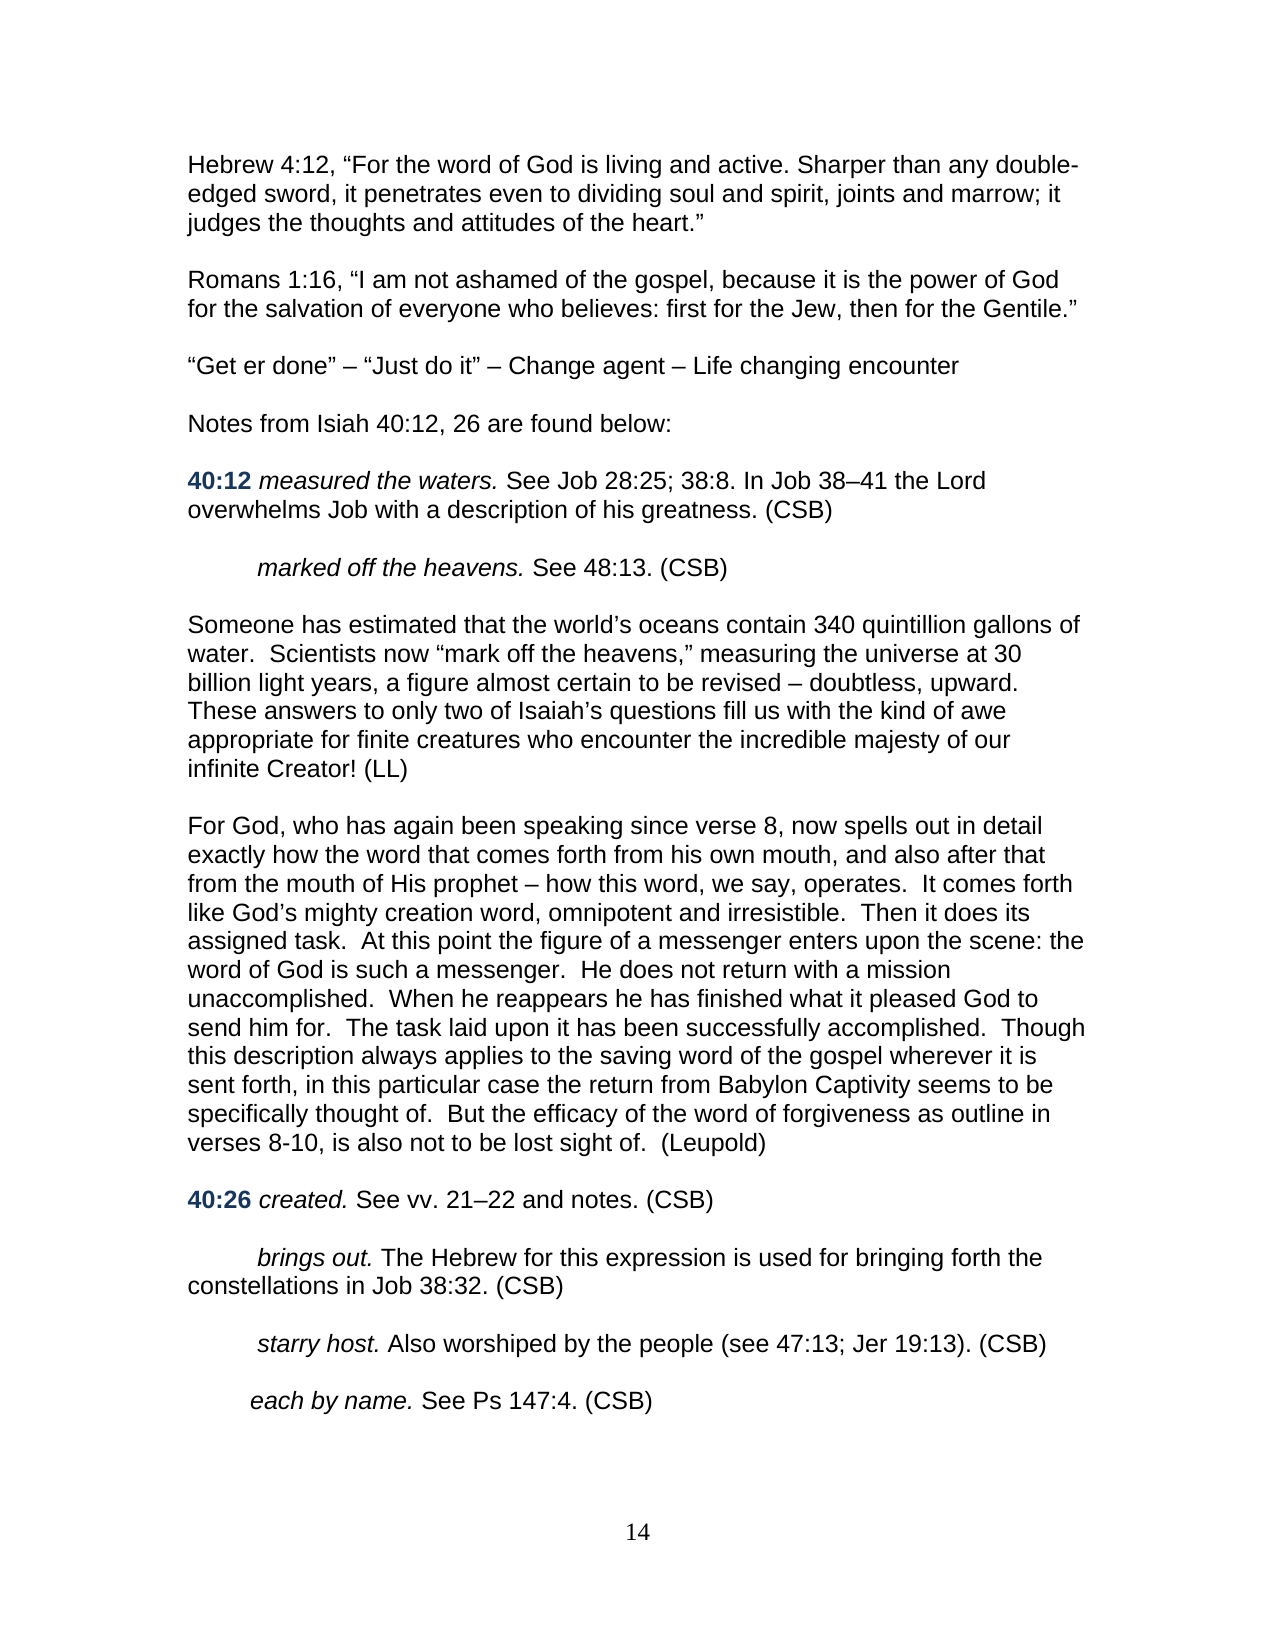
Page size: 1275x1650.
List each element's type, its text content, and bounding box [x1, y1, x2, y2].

text 40:12 measured the waters. See Job 28:25; 38:8. In Job 38–41 the Lord overwhelms Job with a description of his greatness. (CSB) [187, 466, 1087, 524]
text Someone has estimated that the world’s oceans contain 340 quintillion gallons of water. Scientists now “mark off the heavens,” measuring the universe at 30 billion light years, a figure almost certain to be revised – doubtless, upward. These answers to only two of Isaiah’s questions fill us with the kind of awe appropriate for finite creatures who encounter the incredible majesty of our infinite Creator! (LL) [187, 610, 1087, 782]
text Romans 1:16, “I am not ashamed of the gospel, because it is the power of God for the salvation of everyone who believes: first for the Jew, then for the Gentile.” [187, 265, 1087, 322]
text “Get er done” – “Just do it” – Change agent – Life changing encounter [187, 351, 1087, 380]
text brings out. The Hebrew for this expression is used for bringing forth the constellations in Job 38:32. (CSB) [187, 1242, 1087, 1300]
text starry host. Also worshiped by the people (see 47:13; Jer 19:13). (CSB) [187, 1329, 1087, 1357]
text For God, who has again been speaking since verse 8, now spells out in detail exactly how the word that comes forth from his own mouth, and also after that from the mouth of His prophet – how this word, we say, operates. It comes forth like God’s mighty creation word, omnipotent and irresistible. Then it does its assigned task. At this point the figure of a messenger enters upon the scene: the word of God is such a messenger. He does not return with a mission unaccomplished. When he reappears he has finished what it pleased God to send him for. The task laid upon it has been successfully accomplished. Though this description always applies to the saving word of the gospel wherever it is sent forth, in this particular case the return from Babylon Captivity seems to be specifically thought of. But the efficacy of the word of forgiveness as outline in verses 8-10, is also not to be lost sight of. (Leupold) [187, 811, 1087, 1156]
text Notes from Isiah 40:12, 26 are found below: [187, 409, 1087, 437]
text each by name. See Ps 147:4. (CSB) [187, 1386, 1087, 1415]
text 40:26 created. See vv. 21–22 and notes. (CSB) [187, 1185, 1087, 1214]
text marked off the heavens. See 48:13. (CSB) [187, 552, 1087, 581]
text Hebrew 4:12, “﻿For the word of God is living and active. Sharper than any double-edged sword, it penetrates even to dividing soul and spirit, joints and marrow; it judges the thoughts and attitudes of the heart.” [187, 150, 1087, 236]
